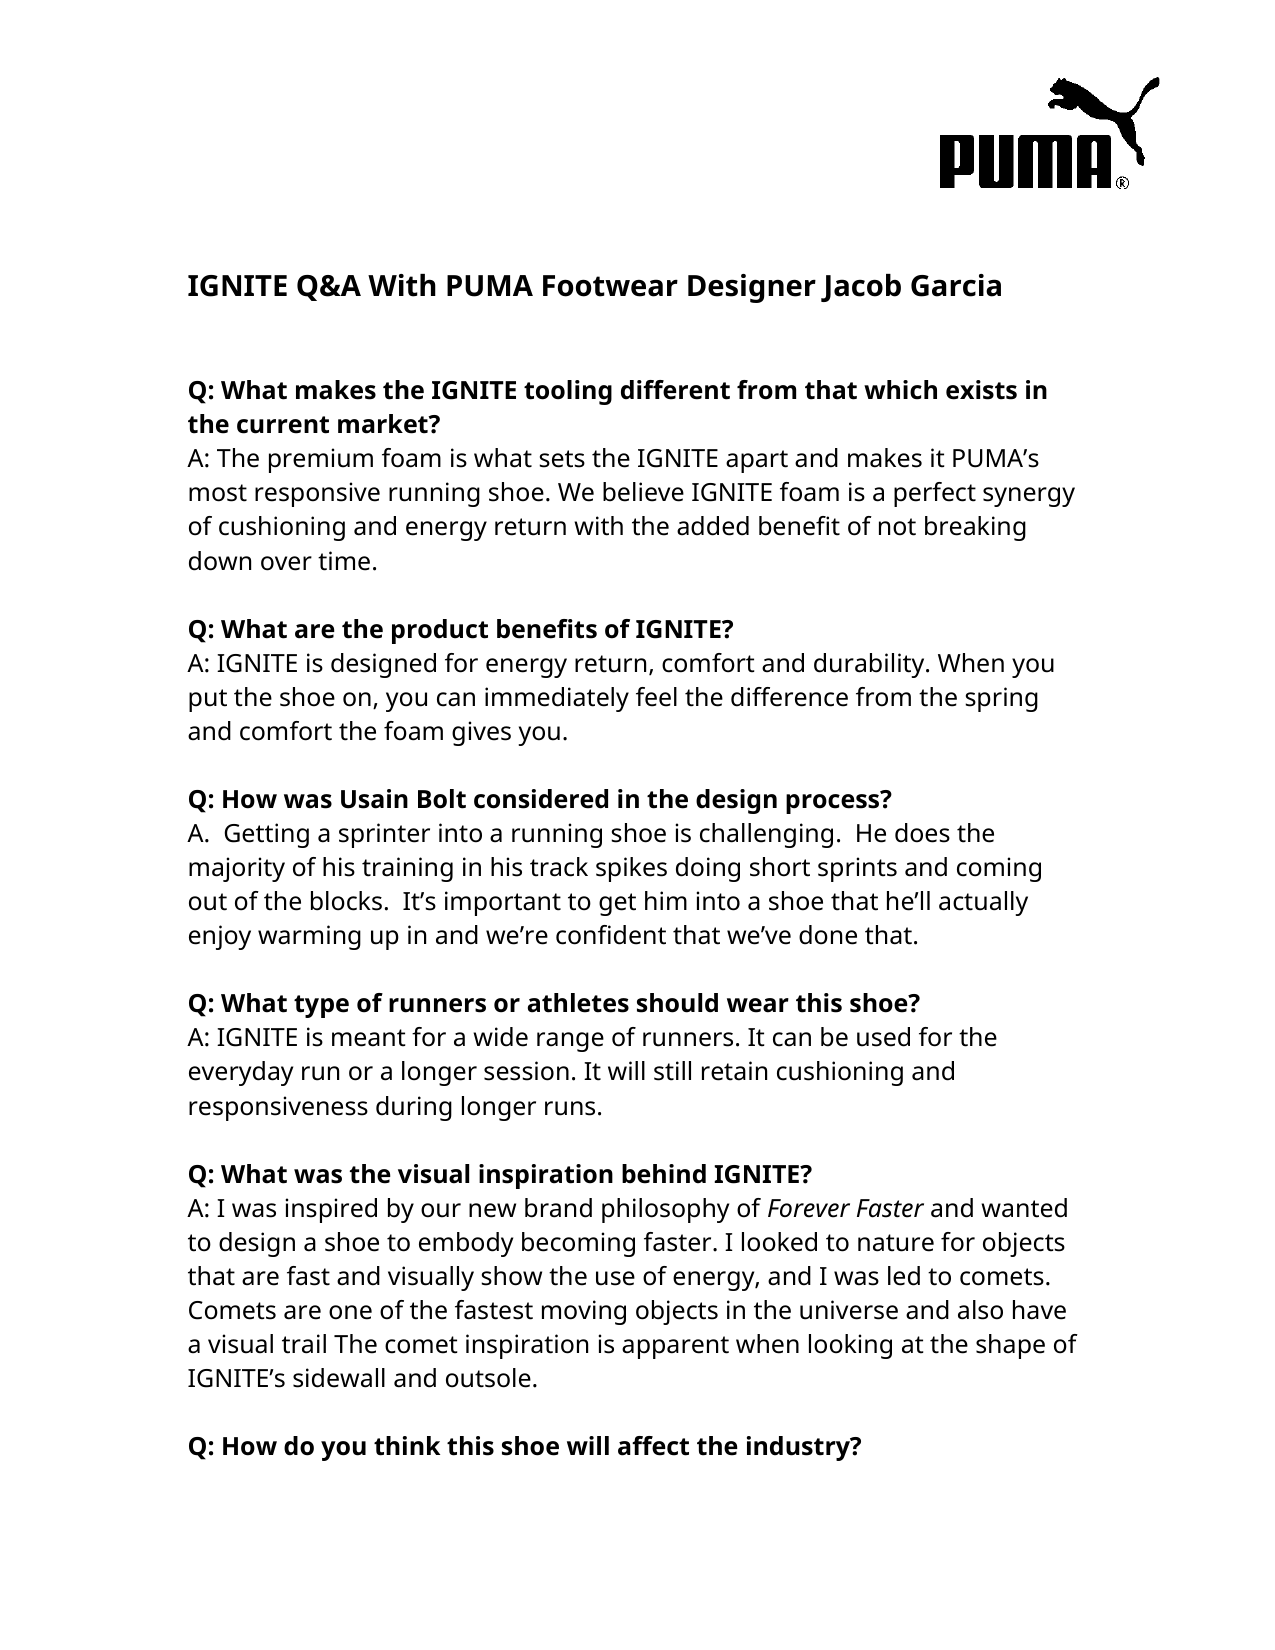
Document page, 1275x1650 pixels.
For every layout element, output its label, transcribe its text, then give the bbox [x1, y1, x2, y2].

text A: The premium foam is what sets the IGNITE apart and makes it PUMA’s most responsive running shoe. We believe IGNITE foam is a perfect synergy of cushioning and energy return with the added benefit of not breaking down over time. [187, 441, 1087, 577]
text Q: What are the product benefits of IGNITE? [187, 611, 1087, 645]
picture [937, 75, 1160, 188]
text Q: What makes the IGNITE tooling different from that which exists in the current market? [187, 373, 1087, 441]
text IGNITE Q&A With PUMA Footwear Designer Jacob Garcia [187, 265, 1087, 305]
text A: IGNITE is meant for a wide range of runners. It can be used for the everyday run or a longer session. It will still retain cushioning and responsiveness during longer runs. [187, 1020, 1087, 1122]
text Q: What was the visual inspiration behind IGNITE? [187, 1156, 1087, 1190]
text A: IGNITE is designed for energy return, comfort and durability. When you put the shoe on, you can immediately feel the difference from the spring and comfort the foam gives you. [187, 645, 1087, 747]
text Q: What type of runners or athletes should wear this shoe? [187, 986, 1087, 1020]
text Q: How do you think this shoe will affect the industry? [187, 1429, 1087, 1463]
text Q: How was Usain Bolt considered in the design process? [187, 782, 1087, 816]
text A. Getting a sprinter into a running shoe is challenging. He does the majority of his training in his track spikes doing short sprints and coming out of the blocks. It’s important to get him into a shoe that he’ll actually enjoy warming up in and we’re confident that we’ve done that. [187, 816, 1087, 952]
text A: I was inspired by our new brand philosophy of Forever Faster and wanted to design a shoe to embody becoming faster. I looked to nature for objects that are fast and visually show the use of energy, and I was led to comets. Comets are one of the fastest moving objects in the universe and also have a visual trail The comet inspiration is apparent when looking at the shape of IGNITE’s sidewall and outsole. [187, 1190, 1087, 1395]
